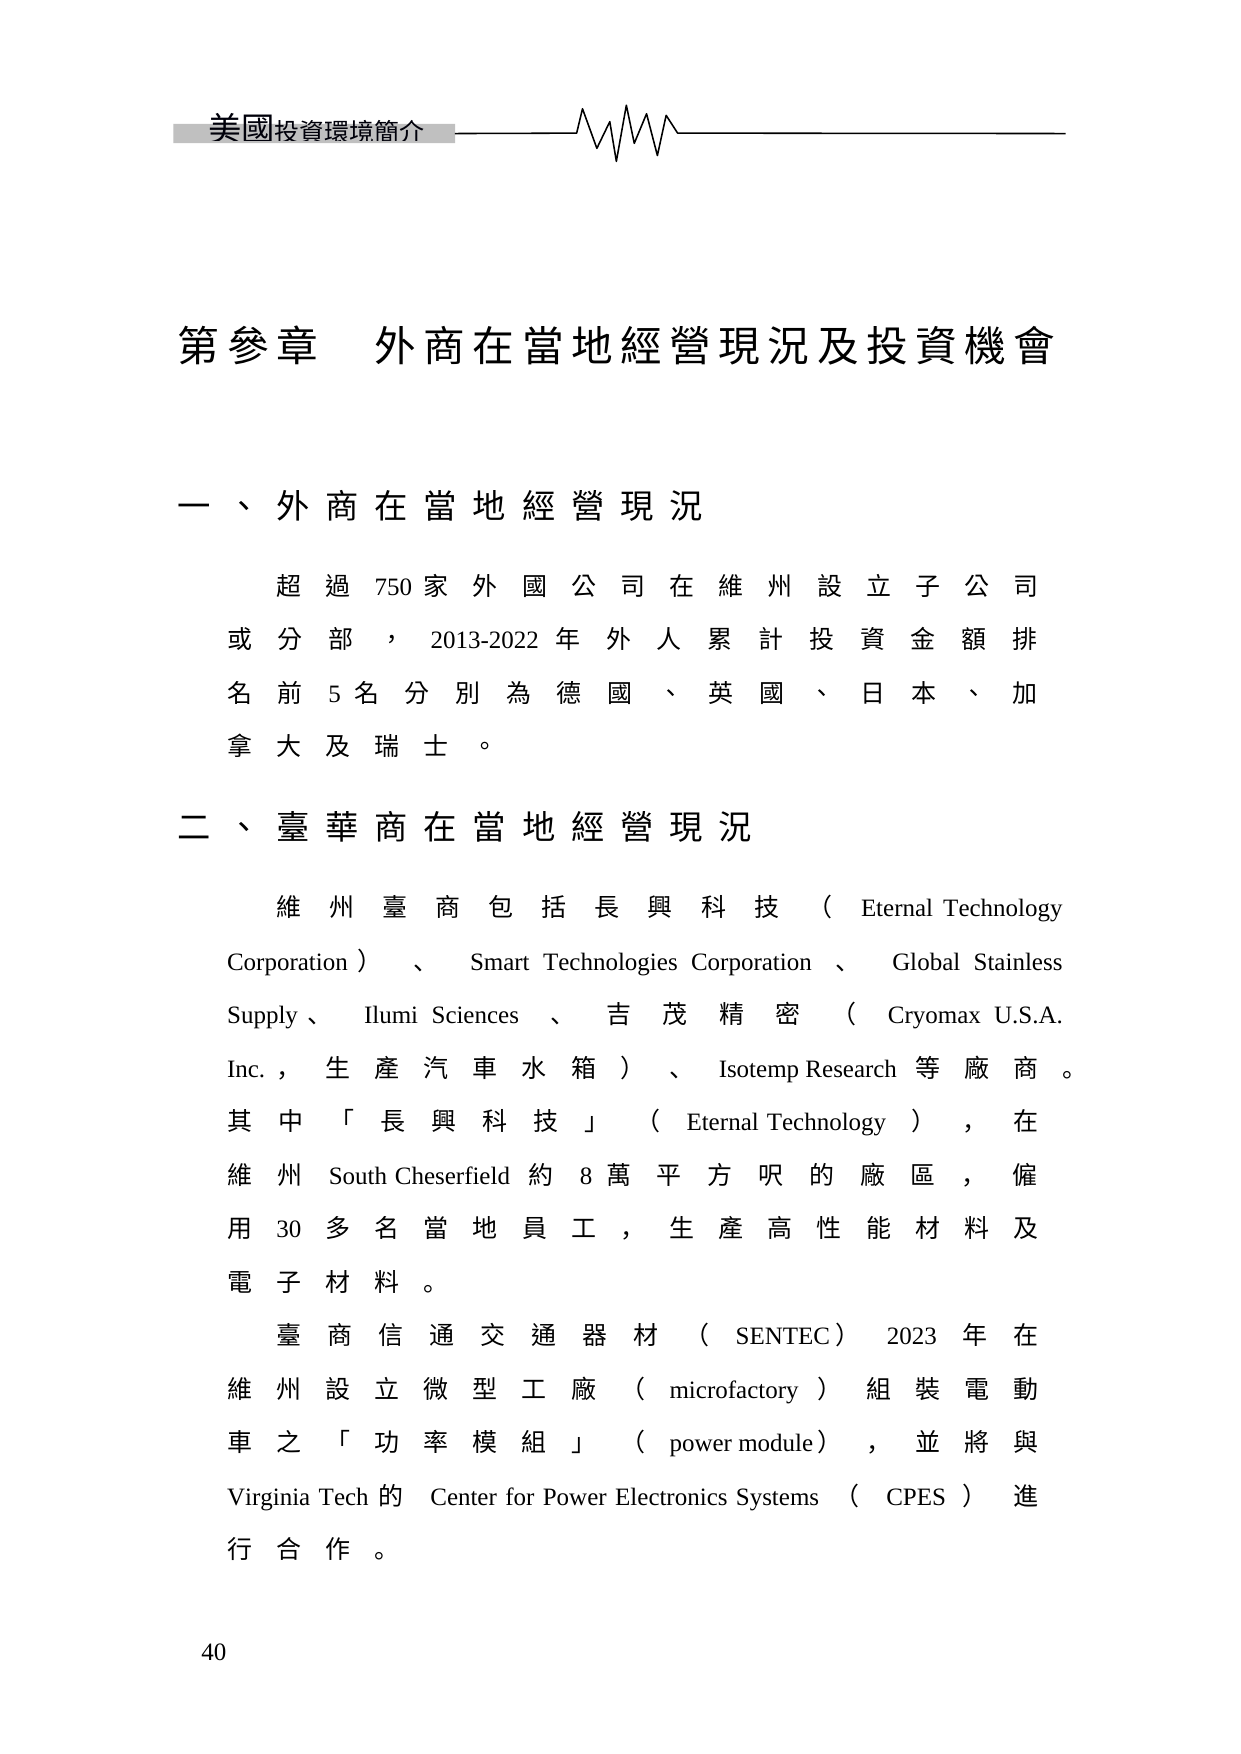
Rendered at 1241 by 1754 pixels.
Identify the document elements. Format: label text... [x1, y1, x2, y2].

text 臺商信通交通器材（SENTEC）2023年在維州設立微型工廠（microfactory）組裝電動車之「功率模組」（power module），並將與Virginia Tech的Center for Power Electronics Systems（CPES）進行合作。 [219, 1307, 1063, 1575]
text 一、外商在當地經營現況 [178, 477, 1063, 531]
text 第參章 外商在當地經營現況及投資機會 [178, 290, 1063, 397]
text 超過750家外國公司在維州設立子公司或分部，2013-2022年外人累計投資金額排名前5名分別為德國、英國、日本、加拿大及瑞士。 [219, 557, 1063, 772]
text 維州臺商包括長興科技（Eternal Technology Corporation）、Smart Technologies Corporation、Global Stainless Supply、Ilumi Sciences、吉茂精密（Cryomax U.S.A. Inc.，生產汽車水箱）、Isotemp Research等廠商。其中「長興科技」（Eternal Technology），在維州South Cheserfield約8萬平方呎的廠區，僱用30多名當地員工，生產高性能材料及電子材料。 [219, 879, 1063, 1307]
text 二、臺華商在當地經營現況 [178, 798, 1063, 852]
